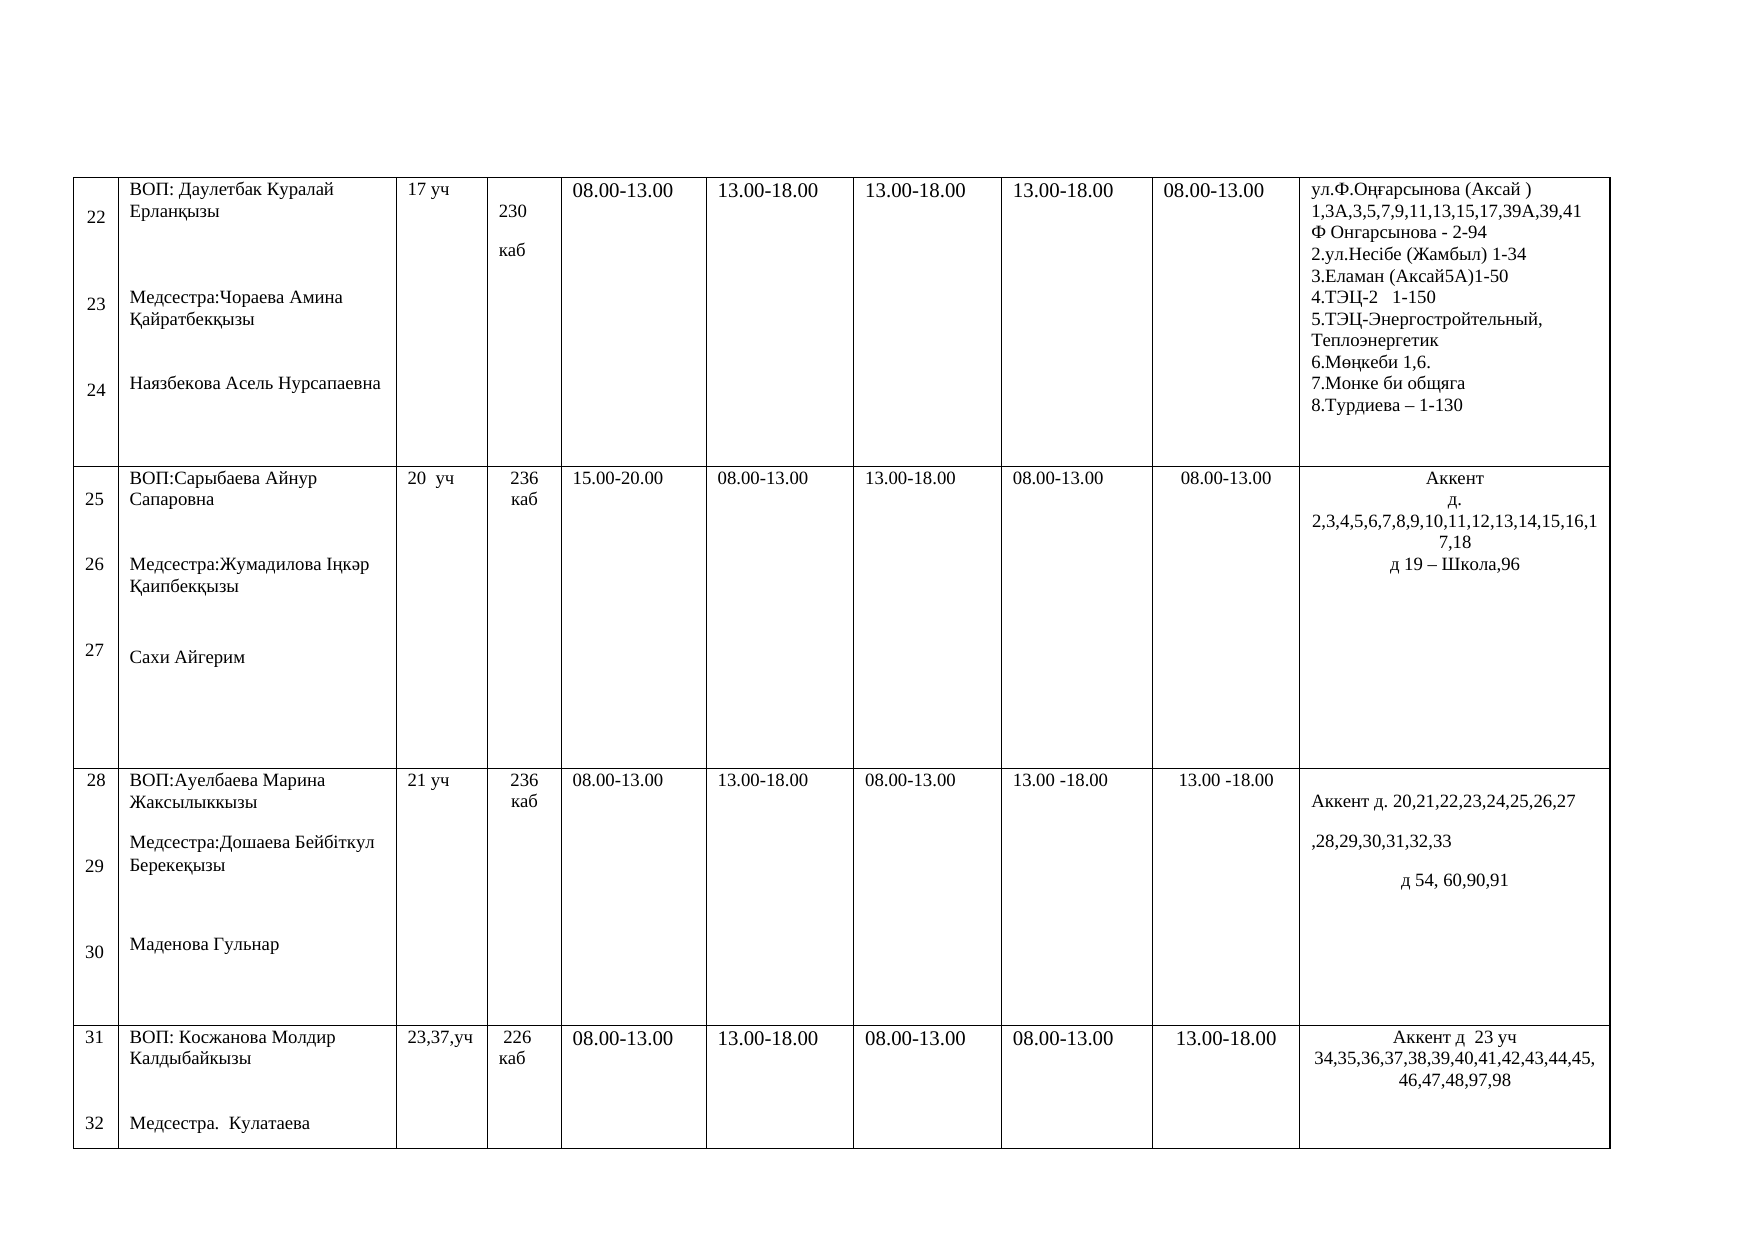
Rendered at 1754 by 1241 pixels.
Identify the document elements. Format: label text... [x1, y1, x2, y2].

table_cell 25 26 27 [74, 467, 118, 768]
table_cell 13.00 -18.00 [1153, 769, 1299, 1024]
table_cell 17 уч [397, 178, 487, 466]
table_cell 31 32 33 34 [74, 1026, 118, 1148]
table_cell 08.00-13.00 [562, 1026, 706, 1148]
table_cell 13.00 -18.00 [1002, 769, 1152, 1024]
table_cell 08.00-13.00 [1153, 178, 1299, 466]
table_cell ул.Ф.Оңғарсынова (Аксай ) 1,3А,3,5,7,9,11,13,15,17,39А,39,41 Ф Онгарсынова - 2-94 2.ул.Несібе (Жамбыл) 1-34 3.Еламан (Аксай5А)1-50 4.ТЭЦ-2 1-150 5.ТЭЦ-Энергостройтельный, Теплоэнергетик 6.Мөңкеби 1,6. 7.Монке би общяга 8.Турдиева – 1-130 [1300, 178, 1609, 466]
table_cell 08.00-13.00 [707, 467, 853, 768]
table_cell 20 уч [397, 467, 487, 768]
table_cell ВОП:Ауелбаева Марина Жаксылыккызы Медсестра:Дошаева Бейбіткул Берекеқызы Маденова Гульнар [119, 769, 396, 1024]
table_cell 08.00-13.00 [854, 769, 1001, 1024]
table_cell 236 каб [488, 467, 561, 768]
table_cell 08.00-13.00 [1153, 467, 1299, 768]
table_cell ВОП:Сарыбаева Айнур Сапаровна Медсестра:Жумадилова Іңкәр Қаипбекқызы Сахи Айгерим [119, 467, 396, 768]
table_cell 23,37,уч 37 [397, 1026, 487, 1148]
table_cell 13.00-18.00 [707, 178, 853, 466]
table_cell ВОП: Даулетбак Куралай Ерланқызы Медсестра:Чораева Амина Қайратбекқызы Наязбекова Асель Нурсапаевна [119, 178, 396, 466]
table_cell 08.00-13.00 [854, 1026, 1001, 1148]
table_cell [1300, 1026, 1609, 1148]
table_cell 230 каб [488, 178, 561, 466]
table_cell 15.00-20.00 [562, 467, 706, 768]
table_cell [119, 1026, 396, 1148]
table_cell 08.00-13.00 [1002, 467, 1152, 768]
table_cell 13.00-18.00 [854, 178, 1001, 466]
table_cell Аккент д. 20,21,22,23,24,25,26,27 ,28,29,30,31,32,33 д 54, 60,90,91 [1300, 769, 1609, 1024]
table_cell 13.00-18.00 [707, 1026, 853, 1148]
table_cell Аккент д. 2,3,4,5,6,7,8,9,10,11,12,13,14,15,16,17,18 д 19 – Школа,96 [1300, 467, 1609, 768]
table_cell 28 29 30 [74, 769, 118, 1024]
table_cell 08.00-13.00 [562, 769, 706, 1024]
table_cell 21 уч [397, 769, 487, 1024]
table_cell 08.00-13.00 [1002, 1026, 1152, 1148]
table_cell 13.00-18.00 [1002, 178, 1152, 466]
table_cell 226 каб [488, 1026, 561, 1148]
table_cell 08.00-13.00 [562, 178, 706, 466]
table_cell 13.00-18.00 [854, 467, 1001, 768]
table_cell 13.00-18.00 [1153, 1026, 1299, 1148]
table_cell 13.00-18.00 [707, 769, 853, 1024]
table_cell 22 23 24 [74, 178, 118, 466]
table_cell 236 каб [488, 769, 561, 1024]
